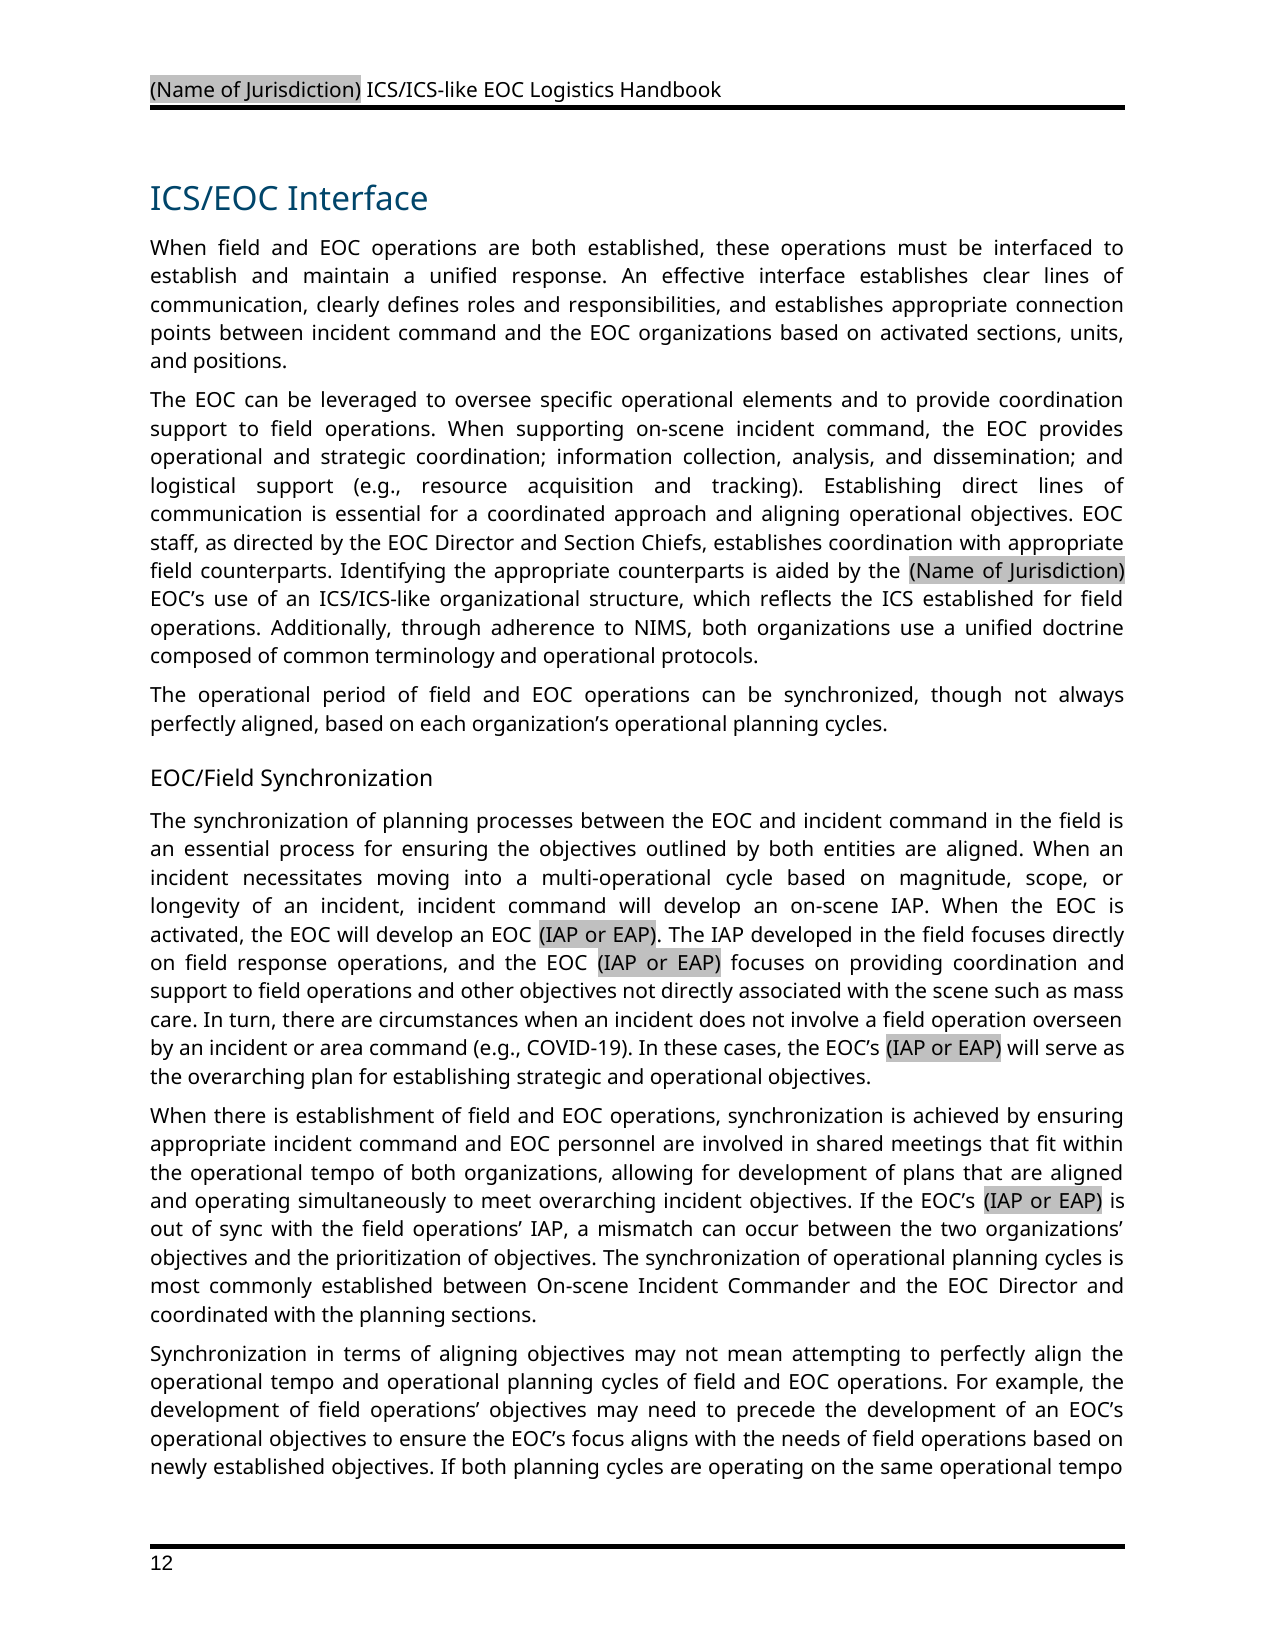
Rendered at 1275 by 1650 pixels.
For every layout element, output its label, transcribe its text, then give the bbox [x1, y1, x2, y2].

text When field and EOC operations are both established, these operations must be interfaced to establish and maintain a unified response. An effective interface establishes clear lines of communication, clearly defines roles and responsibilities, and establishes appropriate connection points between incident command and the EOC organizations based on activated sections, units, and positions. [150, 233, 1125, 375]
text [150, 1339, 1125, 1481]
text When there is establishment of field and EOC operations, synchronization is achieved by ensuring appropriate incident command and EOC personnel are involved in shared meetings that fit within the operational tempo of both organizations, allowing for development of plans that are aligned and operating simultaneously to meet overarching incident objectives. If the EOC’s (IAP or EAP) is out of sync with the field operations’ IAP, a mismatch can occur between the two organizations’ objectives and the prioritization of objectives. The synchronization of operational planning cycles is most commonly established between On-scene Incident Commander and the EOC Director and coordinated with the planning sections. [150, 1101, 1125, 1328]
subtitle ICS/EOC Interface [150, 175, 1125, 220]
subtitle EOC/Field Synchronization [150, 762, 1125, 793]
text The synchronization of planning processes between the EOC and incident command in the field is an essential process for ensuring the objectives outlined by both entities are aligned. When an incident necessitates moving into a multi-operational cycle based on magnitude, scope, or longevity of an incident, incident command will develop an on-scene IAP. When the EOC is activated, the EOC will develop an EOC (IAP or EAP). The IAP developed in the field focuses directly on field response operations, and the EOC (IAP or EAP) focuses on providing coordination and support to field operations and other objectives not directly associated with the scene such as mass care. In turn, there are circumstances when an incident does not involve a field operation overseen by an incident or area command (e.g., COVID-19). In these cases, the EOC’s (IAP or EAP) will serve as the overarching plan for establishing strategic and operational objectives. [150, 806, 1125, 1090]
text The EOC can be leveraged to oversee specific operational elements and to provide coordination support to field operations. When supporting on-scene incident command, the EOC provides operational and strategic coordination; information collection, analysis, and dissemination; and logistical support (e.g., resource acquisition and tracking). Establishing direct lines of communication is essential for a coordinated approach and aligning operational objectives. EOC staff, as directed by the EOC Director and Section Chiefs, establishes coordination with appropriate field counterparts. Identifying the appropriate counterparts is aided by the (Name of Jurisdiction) EOC’s use of an ICS/ICS-like organizational structure, which reflects the ICS established for field operations. Additionally, through adherence to NIMS, both organizations use a unified doctrine composed of common terminology and operational protocols. [150, 386, 1125, 670]
text The operational period of field and EOC operations can be synchronized, though not always perfectly aligned, based on each organization’s operational planning cycles. [150, 680, 1125, 737]
